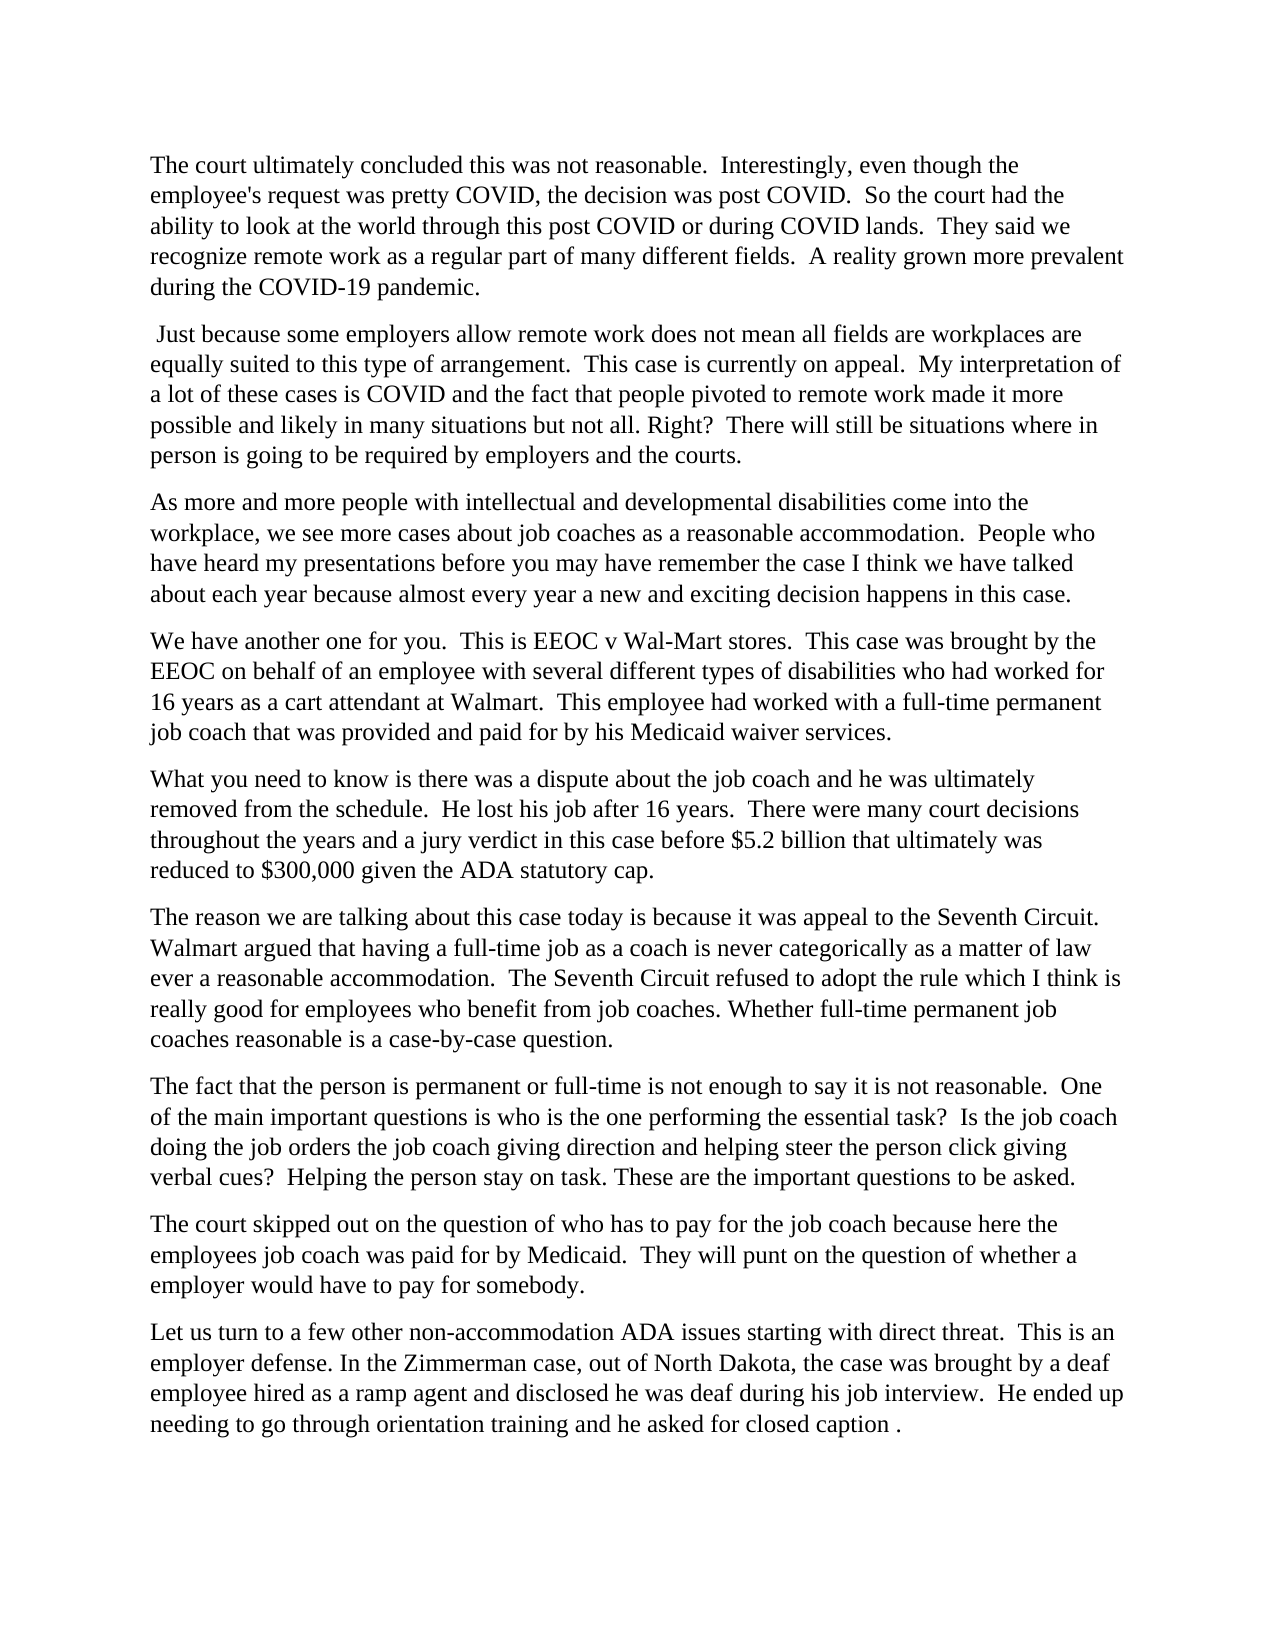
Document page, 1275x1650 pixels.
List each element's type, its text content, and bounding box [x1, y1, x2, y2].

text The fact that the person is permanent or full-time is not enough to say it is not reasonable. One of the main important questions is who is the one performing the essential task? Is the job coach doing the job orders the job coach giving direction and helping steer the person click giving verbal cues? Helping the person stay on task. These are the important questions to be asked. [150, 1071, 1125, 1191]
text Let us turn to a few other non-accommodation ADA issues starting with direct threat. This is an employer defense. In the Zimmerman case, out of North Dakota, the case was brought by a deaf employee hired as a ramp agent and disclosed he was deaf during his job interview. He ended up needing to go through orientation training and he asked for closed caption . [150, 1317, 1125, 1437]
text The court ultimately concluded this was not reasonable. Interestingly, even though the employee's request was pretty COVID, the decision was post COVID. So the court had the ability to look at the world through this post COVID or during COVID lands. They said we recognize remote work as a regular part of many different fields. A reality grown more prevalent during the COVID-19 pandemic. [150, 150, 1125, 300]
text What you need to know is there was a dispute about the job coach and he was ultimately removed from the schedule. He lost his job after 16 years. There were many court decisions throughout the years and a jury verdict in this case before $5.2 billion that ultimately was reduced to $300,000 given the ADA statutory cap. [150, 764, 1125, 884]
text Just because some employers allow remote work does not mean all fields are workplaces are equally suited to this type of arrangement. This case is currently on appeal. My interpretation of a lot of these cases is COVID and the fact that people pivoted to remote work made it more possible and likely in many situations but not all. Right? There will still be situations where in person is going to be required by employers and the courts. [150, 319, 1125, 469]
text As more and more people with intellectual and developmental disabilities come into the workplace, we see more cases about job coaches as a reasonable accommodation. People who have heard my presentations before you may have remember the case I think we have talked about each year because almost every year a new and exciting decision happens in this case. [150, 487, 1125, 607]
text We have another one for you. This is EEOC v Wal-Mart stores. This case was brought by the EEOC on behalf of an employee with several different types of disabilities who had worked for 16 years as a cart attendant at Walmart. This employee had worked with a full-time permanent job coach that was provided and paid for by his Medicaid waiver services. [150, 626, 1125, 746]
text The court skipped out on the question of who has to pay for the job coach because here the employees job coach was paid for by Medicaid. They will punt on the question of whether a employer would have to pay for somebody. [150, 1209, 1125, 1299]
text The reason we are talking about this case today is because it was appeal to the Seventh Circuit. Walmart argued that having a full-time job as a coach is never categorically as a matter of law ever a reasonable accommodation. The Seventh Circuit refused to adopt the rule which I think is really good for employees who benefit from job coaches. Whether full-time permanent job coaches reasonable is a case-by-case question. [150, 902, 1125, 1053]
